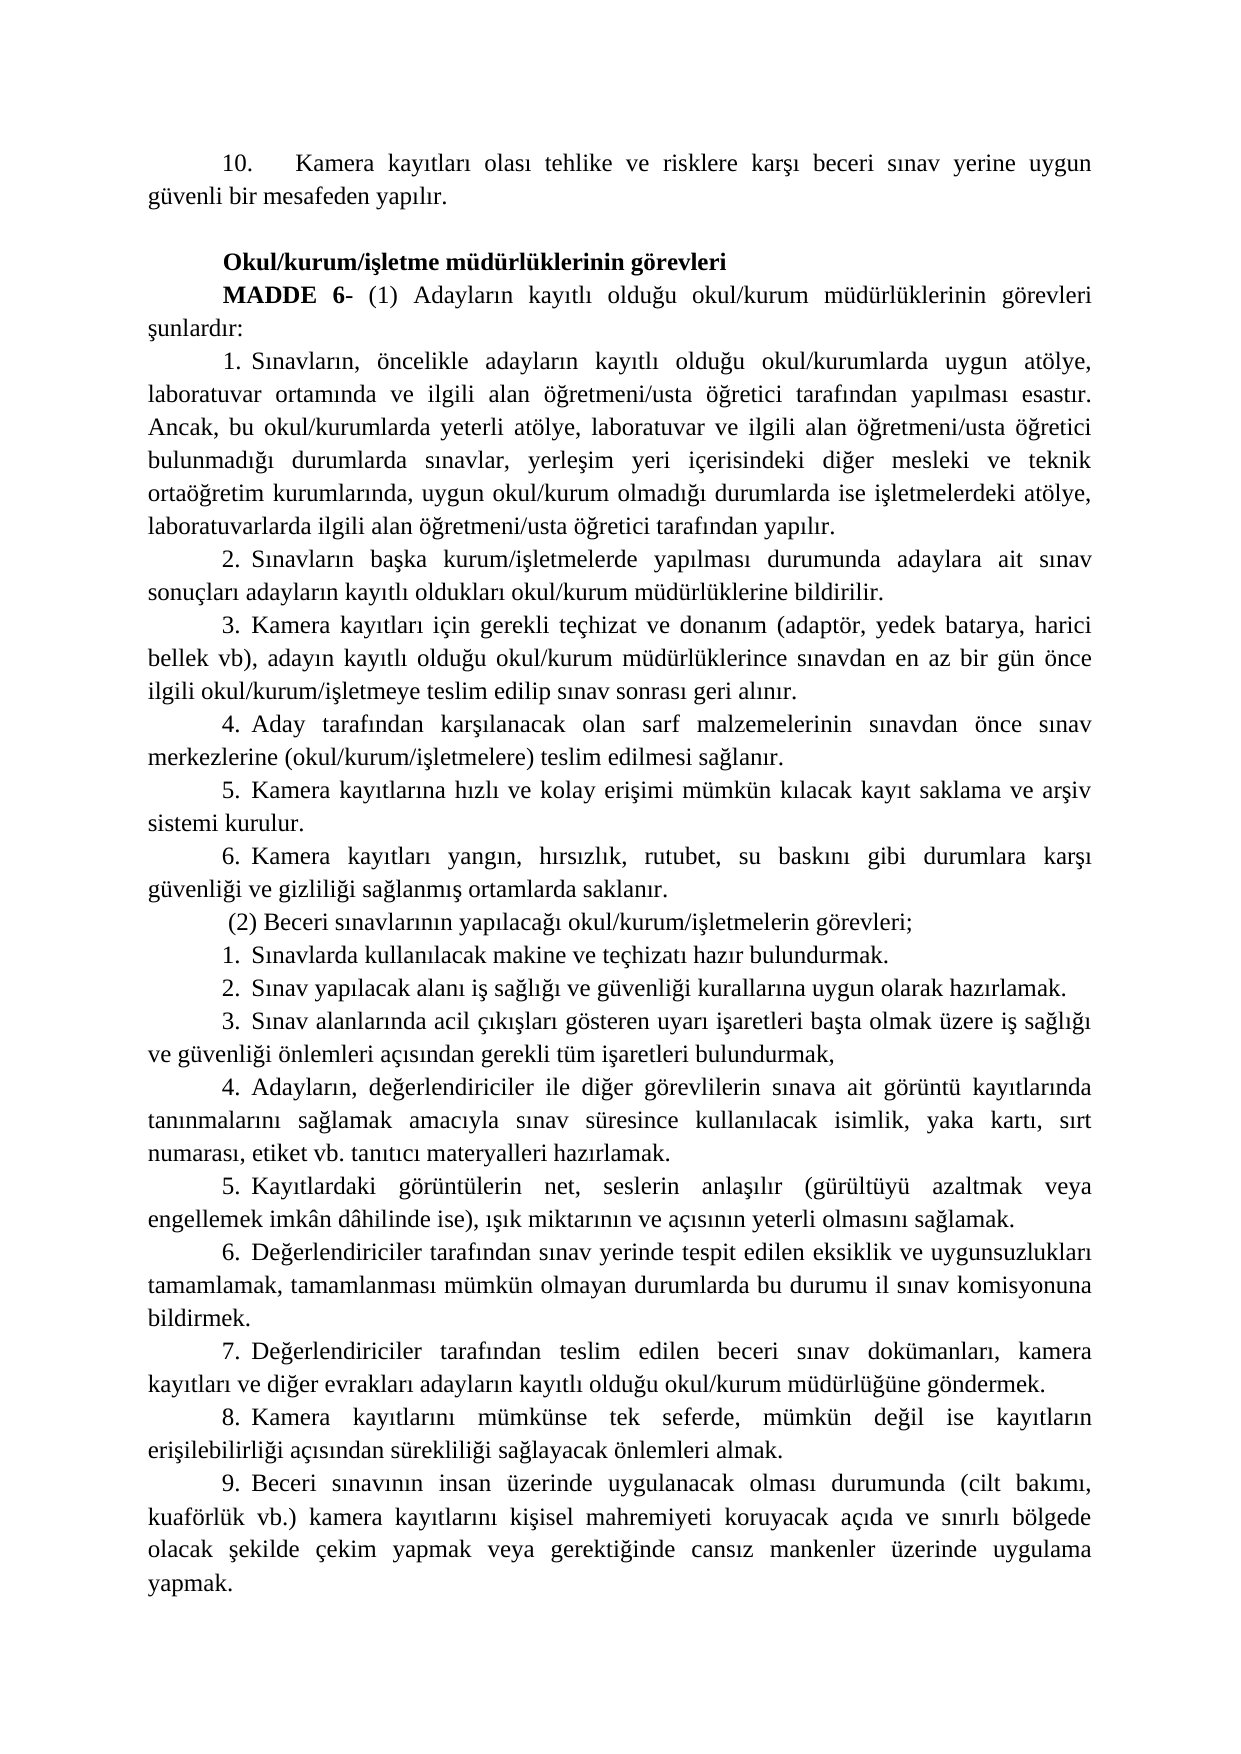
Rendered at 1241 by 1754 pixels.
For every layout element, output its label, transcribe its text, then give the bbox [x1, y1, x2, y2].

list Sınavların başka kurum/işletmelerde yapılması durumunda adaylara ait sınav sonuçları adayların kayıtlı oldukları okul/kurum müdürlüklerine bildirilir. [148, 544, 1092, 606]
list Beceri sınavının insan üzerinde uygulanacak olması durumunda (cilt bakımı, kuaförlük vb.) kamera kayıtlarını kişisel mahremiyeti koruyacak açıda ve sınırlı bölgede olacak şekilde çekim yapmak veya gerektiğinde cansız mankenler üzerinde uygulama yapmak. [148, 1468, 1092, 1596]
list Değerlendiriciler tarafından teslim edilen beceri sınav dokümanları, kamera kayıtları ve diğer evrakları adayların kayıtlı olduğu okul/kurum müdürlüğüne göndermek. [148, 1336, 1092, 1398]
text (2) Beceri sınavlarının yapılacağı okul/kurum/işletmelerin görevleri; [148, 907, 1092, 936]
list Kamera kayıtları için gerekli teçhizat ve donanım (adaptör, yedek batarya, harici bellek vb), adayın kayıtlı olduğu okul/kurum müdürlüklerince sınavdan en az bir gün önce ilgili okul/kurum/işletmeye teslim edilip sınav sonrası geri alınır. [148, 610, 1092, 705]
list Kamera kayıtları olası tehlike ve risklere karşı beceri sınav yerine uygun güvenli bir mesafeden yapılır. [148, 148, 1092, 209]
list Kamera kayıtları yangın, hırsızlık, rutubet, su baskını gibi durumlara karşı güvenliği ve gizliliği sağlanmış ortamlarda saklanır. [148, 841, 1092, 903]
list Sınavların, öncelikle adayların kayıtlı olduğu okul/kurumlarda uygun atölye, laboratuvar ortamında ve ilgili alan öğretmeni/usta öğretici tarafından yapılması esastır. Ancak, bu okul/kurumlarda yeterli atölye, laboratuvar ve ilgili alan öğretmeni/usta öğretici bulunmadığı durumlarda sınavlar, yerleşim yeri içerisindeki diğer mesleki ve teknik ortaöğretim kurumlarında, uygun okul/kurum olmadığı durumlarda ise işletmelerdeki atölye, laboratuvarlarda ilgili alan öğretmeni/usta öğretici tarafından yapılır. [148, 346, 1092, 540]
list Kamera kayıtlarını mümkünse tek seferde, mümkün değil ise kayıtların erişilebilirliği açısından sürekliliği sağlayacak önlemleri almak. [148, 1402, 1092, 1464]
text MADDE 6- (1) Adayların kayıtlı olduğu okul/kurum müdürlüklerinin görevleri şunlardır: [148, 280, 1092, 342]
list Sınav alanlarında acil çıkışları gösteren uyarı işaretleri başta olmak üzere iş sağlığı ve güvenliği önlemleri açısından gerekli tüm işaretleri bulundurmak, [148, 1006, 1092, 1068]
list Sınavlarda kullanılacak makine ve teçhizatı hazır bulundurmak. [148, 940, 1092, 969]
list Aday tarafından karşılanacak olan sarf malzemelerinin sınavdan önce sınav merkezlerine (okul/kurum/işletmelere) teslim edilmesi sağlanır. [148, 709, 1092, 771]
list Sınav yapılacak alanı iş sağlığı ve güvenliği kurallarına uygun olarak hazırlamak. [148, 973, 1092, 1002]
list Değerlendiriciler tarafından sınav yerinde tespit edilen eksiklik ve uygunsuzlukları tamamlamak, tamamlanması mümkün olmayan durumlarda bu durumu il sınav komisyonuna bildirmek. [148, 1237, 1092, 1332]
list Kayıtlardaki görüntülerin net, seslerin anlaşılır (gürültüyü azaltmak veya engellemek imkân dâhilinde ise), ışık miktarının ve açısının yeterli olmasını sağlamak. [148, 1171, 1092, 1233]
list Adayların, değerlendiriciler ile diğer görevlilerin sınava ait görüntü kayıtlarında tanınmalarını sağlamak amacıyla sınav süresince kullanılacak isimlik, yaka kartı, sırt numarası, etiket vb. tanıtıcı materyalleri hazırlamak. [148, 1072, 1092, 1167]
text Okul/kurum/işletme müdürlüklerinin görevleri [148, 247, 1092, 276]
list Kamera kayıtlarına hızlı ve kolay erişimi mümkün kılacak kayıt saklama ve arşiv sistemi kurulur. [148, 775, 1092, 837]
